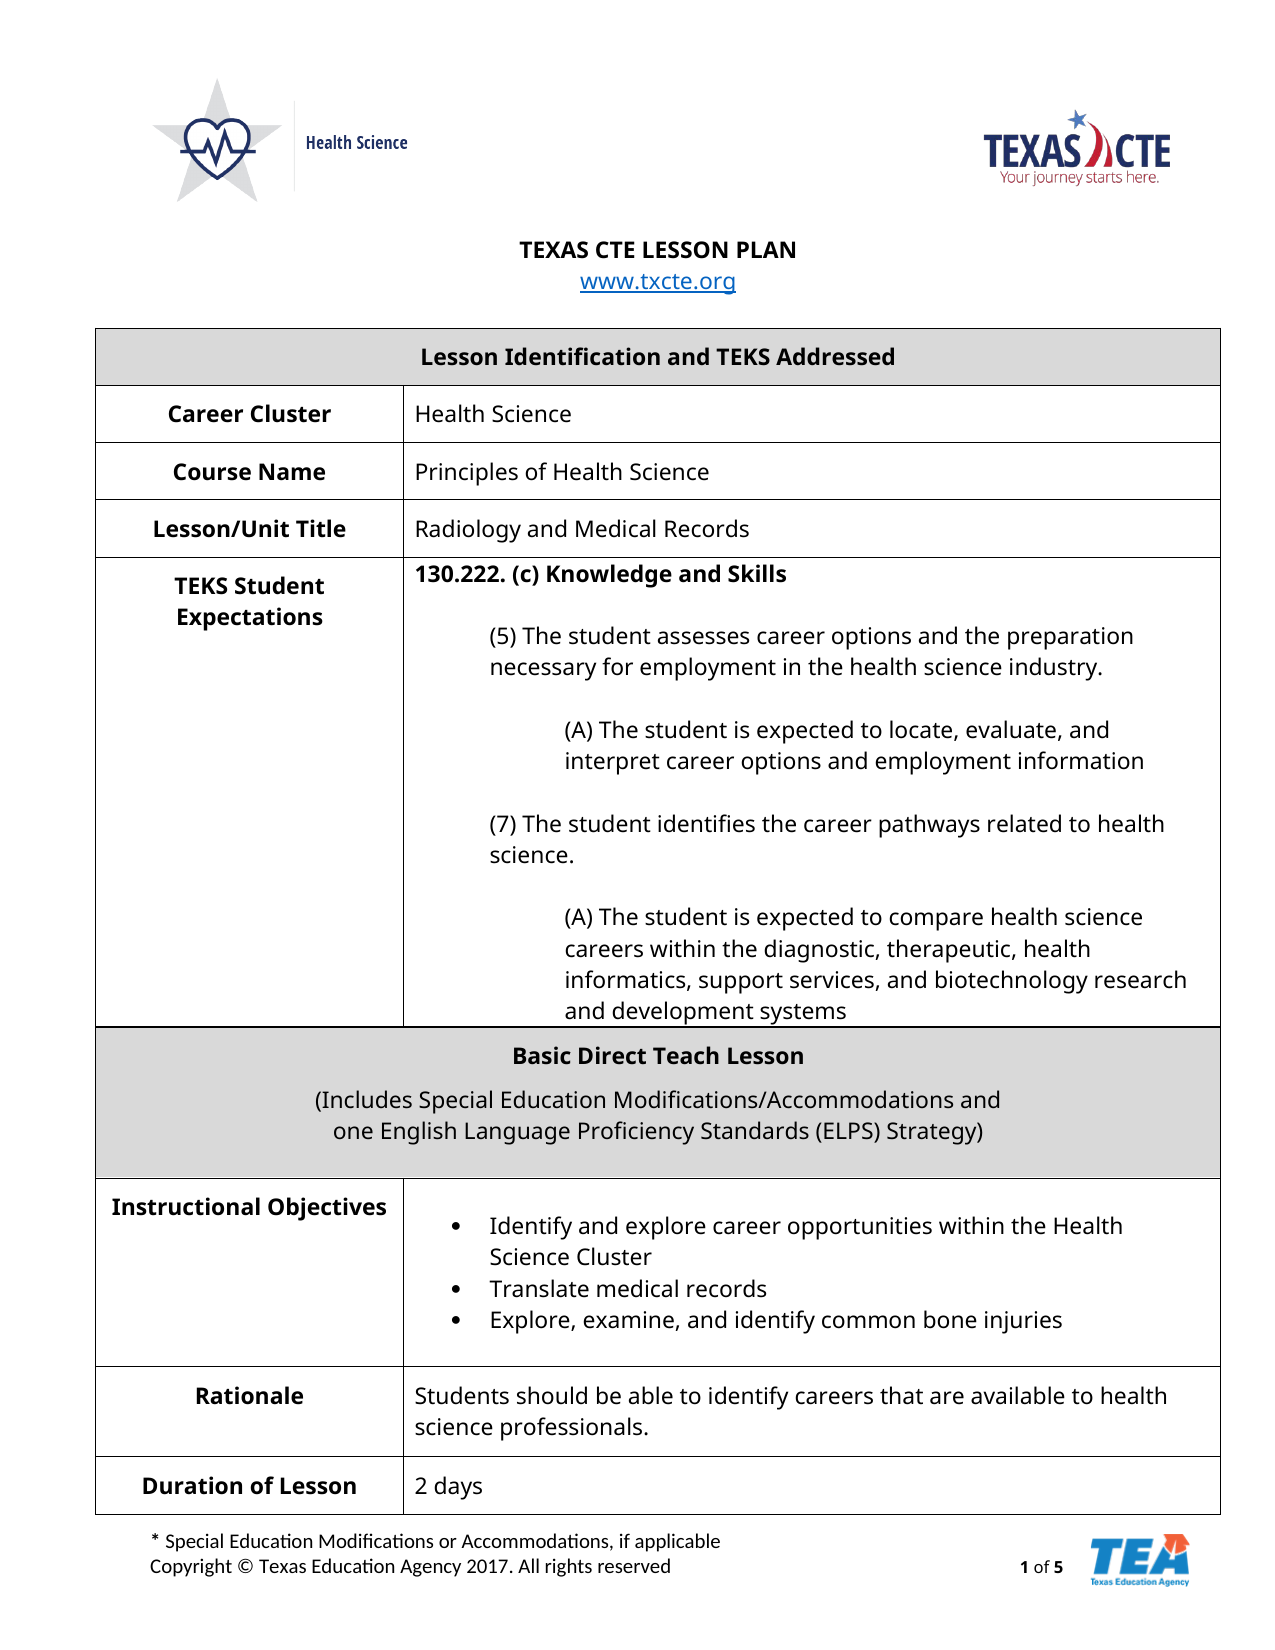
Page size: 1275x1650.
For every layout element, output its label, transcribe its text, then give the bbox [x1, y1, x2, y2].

table_cell Health Science [404, 386, 1220, 442]
table_cell Lesson/Unit Title [96, 500, 403, 557]
table_cell Duration of Lesson [96, 1457, 403, 1513]
table_cell Rationale [96, 1367, 403, 1456]
picture [964, 98, 1189, 197]
table_cell Students should be able to identify careers that are available to health science professionals. [404, 1367, 1220, 1456]
table_header TEXAS CTE LESSON PLAN www.txcte.org [96, 234, 1221, 327]
table_cell 130.222. (c) Knowledge and Skills (5) The student assesses career options and the preparation necessary for employment in the health science industry. (A) The student is expected to locate, evaluate, and interpret career options and employment information (7) The student identifies the career pathways related to health science. (A) The student is expected to compare health science careers within the diagnostic, therapeutic, health informatics, support services, and biotechnology research and development systems [404, 558, 1220, 1026]
picture [1090, 1534, 1190, 1587]
table_cell 2 days [404, 1457, 1220, 1513]
table_cell Radiology and Medical Records [404, 500, 1220, 557]
table_cell Career Cluster [96, 386, 403, 442]
table_cell Basic Direct Teach Lesson (Includes Special Education Modifications/Accommodations and one English Language Proficiency Standards (ELPS) Strategy) [96, 1028, 1220, 1177]
table_cell Principles of Health Science [404, 443, 1220, 499]
table_cell Instructional Objectives [96, 1179, 403, 1366]
picture [150, 75, 420, 205]
table_cell Identify and explore career opportunities within the Health Science Cluster Translate medical records Explore, examine, and identify common bone injuries [404, 1179, 1220, 1366]
table_cell Lesson Identification and TEKS Addressed [96, 329, 1220, 385]
table_cell TEKS Student Expectations [96, 558, 403, 1026]
table_cell Course Name [96, 443, 403, 499]
